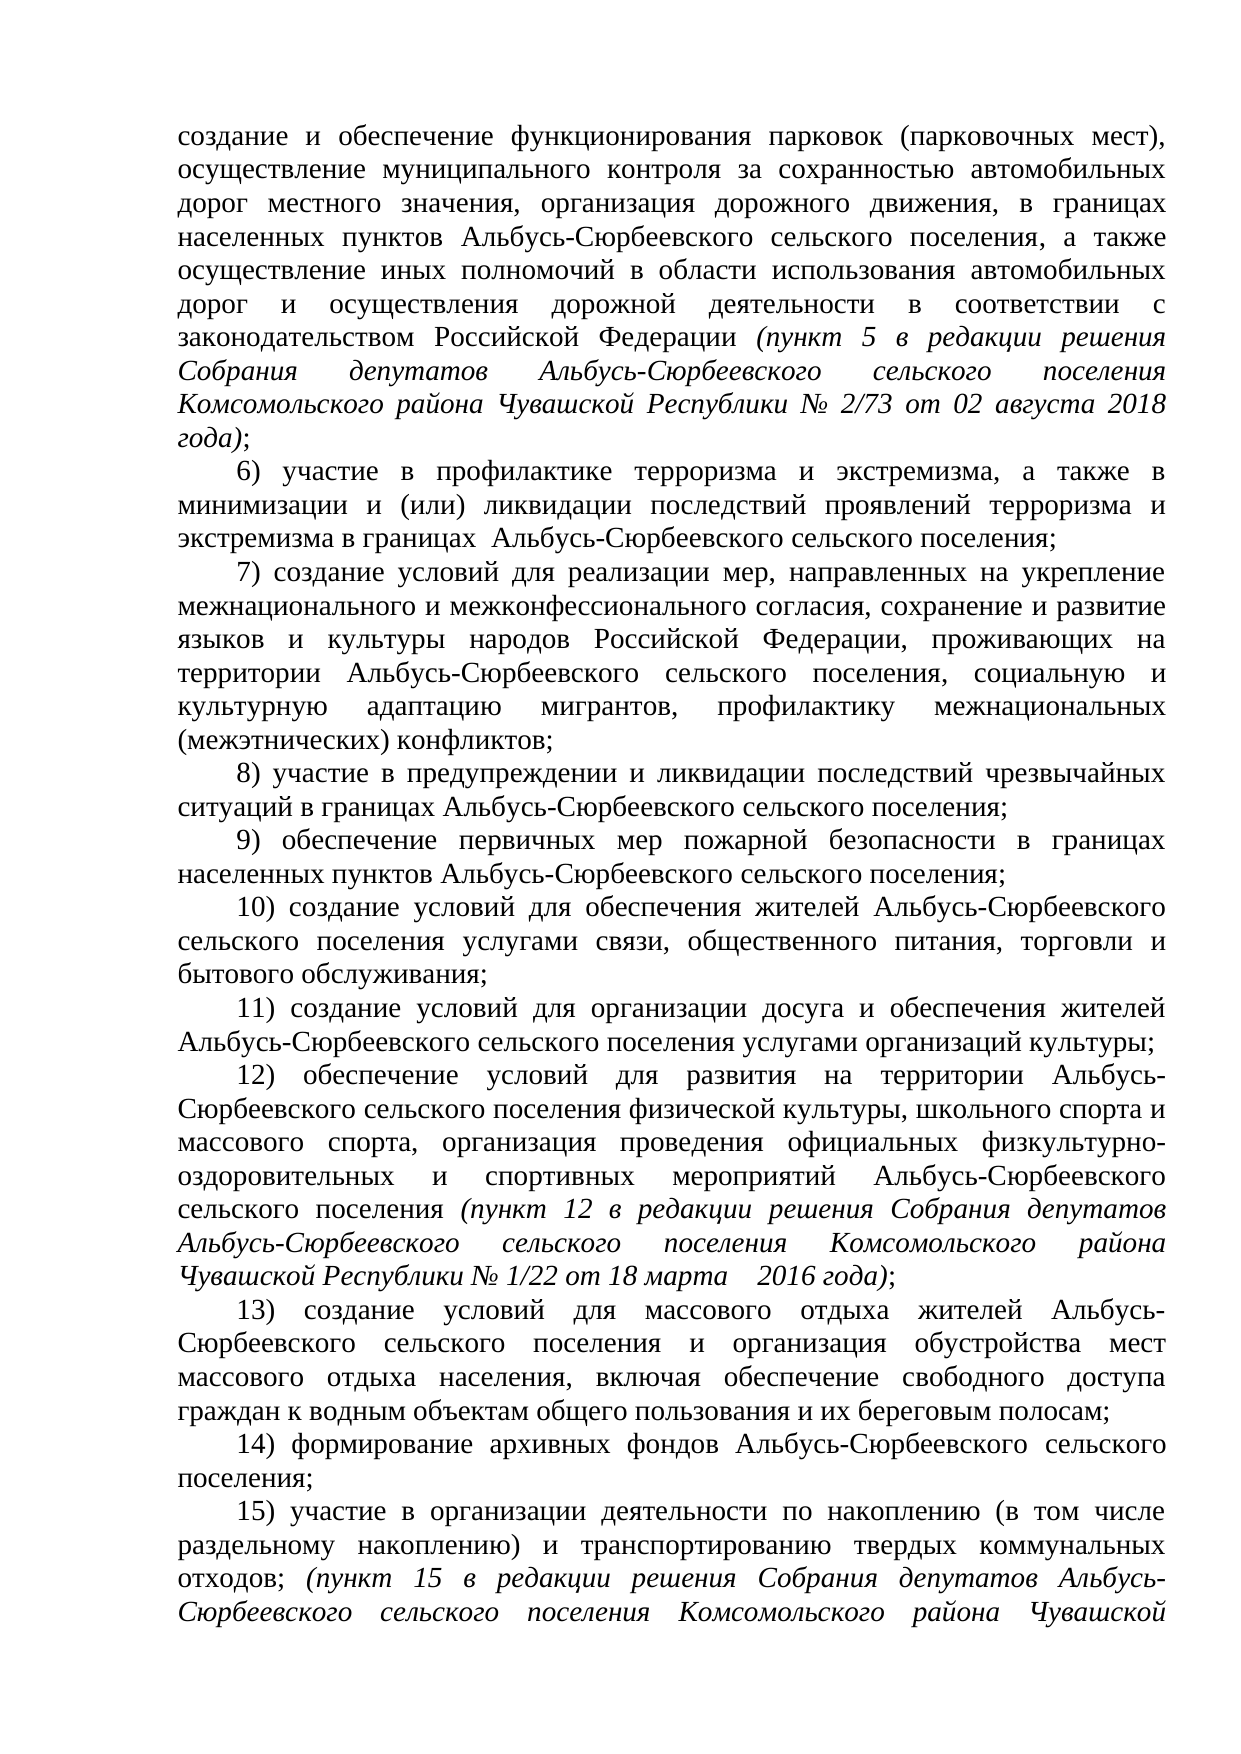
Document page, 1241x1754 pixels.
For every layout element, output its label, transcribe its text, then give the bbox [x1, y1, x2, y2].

text 7) создание условий для реализации мер, направленных на укрепление межнационального и межконфессионального согласия, сохранение и развитие языков и культуры народов Российской Федерации, проживающих на территории Альбусь-Сюрбеевского сельского поселения, социальную и культурную адаптацию мигрантов, профилактику межнациональных (межэтнических) конфликтов; [177, 554, 1167, 755]
text 8) участие в предупреждении и ликвидации последствий чрезвычайных ситуаций в границах Альбусь-Сюрбеевского сельского поселения; [177, 755, 1167, 822]
text 6) участие в профилактике терроризма и экстремизма, а также в минимизации и (или) ликвидации последствий проявлений терроризма и экстремизма в границах Альбусь-Сюрбеевского сельского поселения; [177, 453, 1167, 554]
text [177, 118, 1167, 453]
text 12) обеспечение условий для развития на территории Альбусь-Сюрбеевского сельского поселения физической культуры, школьного спорта и массового спорта, организация проведения официальных физкультурно-оздоровительных и спортивных мероприятий Альбусь-Сюрбеевского сельского поселения (пункт 12 в редакции решения Собрания депутатов Альбусь-Сюрбеевского сельского поселения Комсомольского района Чувашской Республики № 1/22 от 18 марта 2016 года); [177, 1057, 1167, 1292]
text 9) обеспечение первичных мер пожарной безопасности в границах населенных пунктов Альбусь-Сюрбеевского сельского поселения; [177, 822, 1167, 889]
text 10) создание условий для обеспечения жителей Альбусь-Сюрбеевского сельского поселения услугами связи, общественного питания, торговли и бытового обслуживания; [177, 889, 1167, 990]
text 14) формирование архивных фондов Альбусь-Сюрбеевского сельского поселения; [177, 1426, 1167, 1493]
text 13) создание условий для массового отдыха жителей Альбусь-Сюрбеевского сельского поселения и организация обустройства мест массового отдыха населения, включая обеспечение свободного доступа граждан к водным объектам общего пользования и их береговым полосам; [177, 1292, 1167, 1426]
text 11) создание условий для организации досуга и обеспечения жителей Альбусь-Сюрбеевского сельского поселения услугами организаций культуры; [177, 990, 1167, 1057]
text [177, 1493, 1167, 1627]
